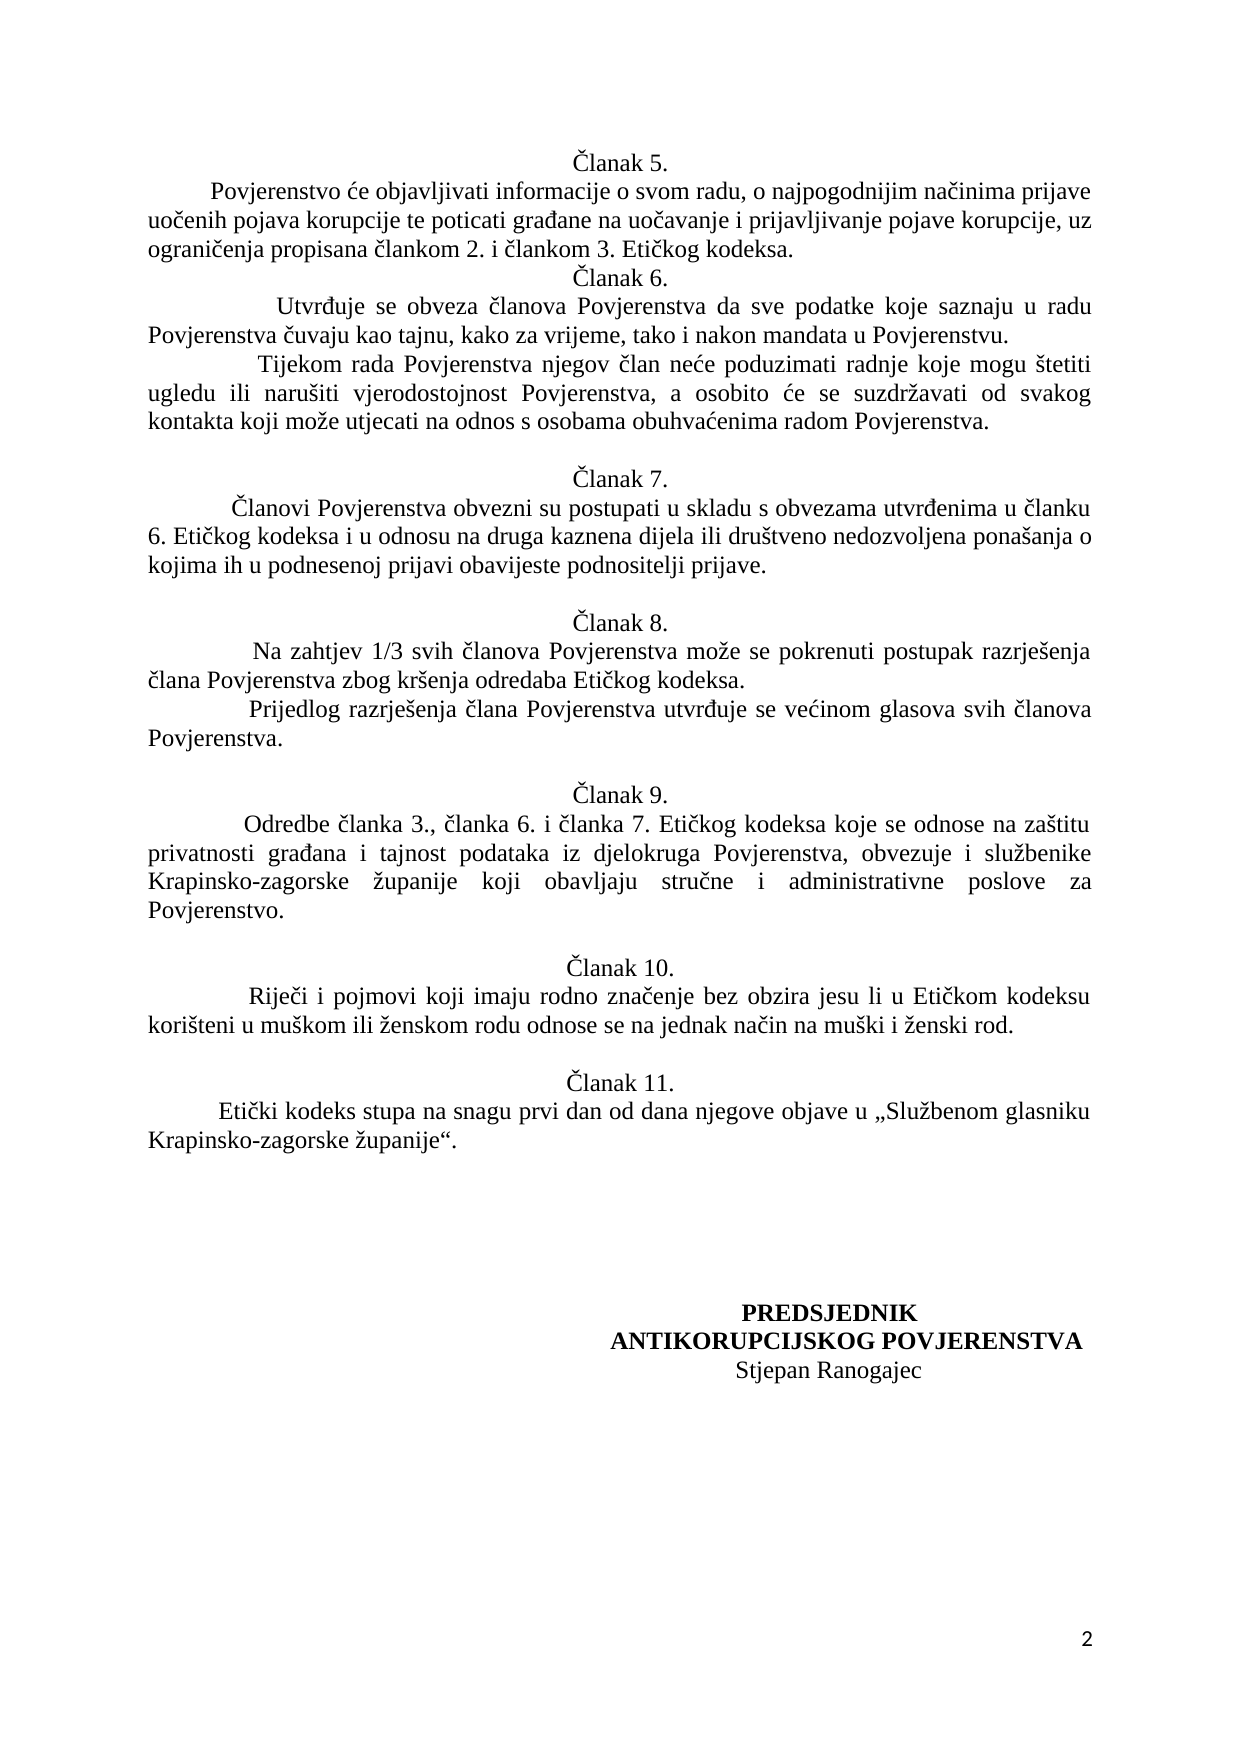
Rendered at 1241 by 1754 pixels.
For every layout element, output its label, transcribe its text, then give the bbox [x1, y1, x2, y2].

text Članovi Povjerenstva obvezni su postupati u skladu s obvezama utvrđenima u članku 6. Etičkog kodeksa i u odnosu na druga kaznena dijela ili društveno nedozvoljena ponašanja o kojima ih u podnesenoj prijavi obavijeste podnositelji prijave. [148, 493, 1093, 579]
text Na zahtjev 1/3 svih članova Povjerenstva može se pokrenuti postupak razrješenja člana Povjerenstva zbog kršenja odredaba Etičkog kodeksa. [148, 636, 1093, 694]
text Članak 8. [148, 608, 1093, 636]
text Riječi i pojmovi koji imaju rodno značenje bez obzira jesu li u Etičkom kodeksu korišteni u muškom ili ženskom rodu odnose se na jednak način na muški i ženski rod. [148, 981, 1093, 1039]
text Utvrđuje se obveza članova Povjerenstva da sve podatke koje saznaju u radu Povjerenstva čuvaju kao tajnu, kako za vrijeme, tako i nakon mandata u Povjerenstvu. [148, 291, 1093, 349]
text Članak 5. [148, 148, 1093, 176]
text Odredbe članka 3., članka 6. i članka 7. Etičkog kodeksa koje se odnose na zaštitu privatnosti građana i tajnost podataka iz djelokruga Povjerenstva, obvezuje i službenike Krapinsko-zagorske županije koji obavljaju stručne i administrativne poslove za Povjerenstvo. [148, 809, 1093, 924]
text Etički kodeks stupa na snagu prvi dan od dana njegove objave u „Službenom glasniku Krapinsko-zagorske županije“. [148, 1096, 1093, 1154]
text Stjepan Ranogajec [148, 1355, 1093, 1384]
text Prijedlog razrješenja člana Povjerenstva utvrđuje se većinom glasova svih članova Povjerenstva. [148, 694, 1093, 751]
text Članak 6. [148, 263, 1093, 291]
text Članak 10. [148, 953, 1093, 981]
text Članak 7. [148, 464, 1093, 493]
text Članak 9. [148, 780, 1093, 809]
text Tijekom rada Povjerenstva njegov član neće poduzimati radnje koje mogu štetiti ugledu ili narušiti vjerodostojnost Povjerenstva, a osobito će se suzdržavati od svakog kontakta koji može utjecati na odnos s osobama obuhvaćenima radom Povjerenstva. [148, 349, 1093, 435]
text PREDSJEDNIK [148, 1298, 1093, 1326]
text Povjerenstvo će objavljivati informacije o svom radu, o najpogodnijim načinima prijave uočenih pojava korupcije te poticati građane na uočavanje i prijavljivanje pojave korupcije, uz ograničenja propisana člankom 2. i člankom 3. Etičkog kodeksa. [148, 176, 1093, 263]
text ANTIKORUPCIJSKOG POVJERENSTVA [148, 1326, 1093, 1355]
text Članak 11. [148, 1068, 1093, 1096]
